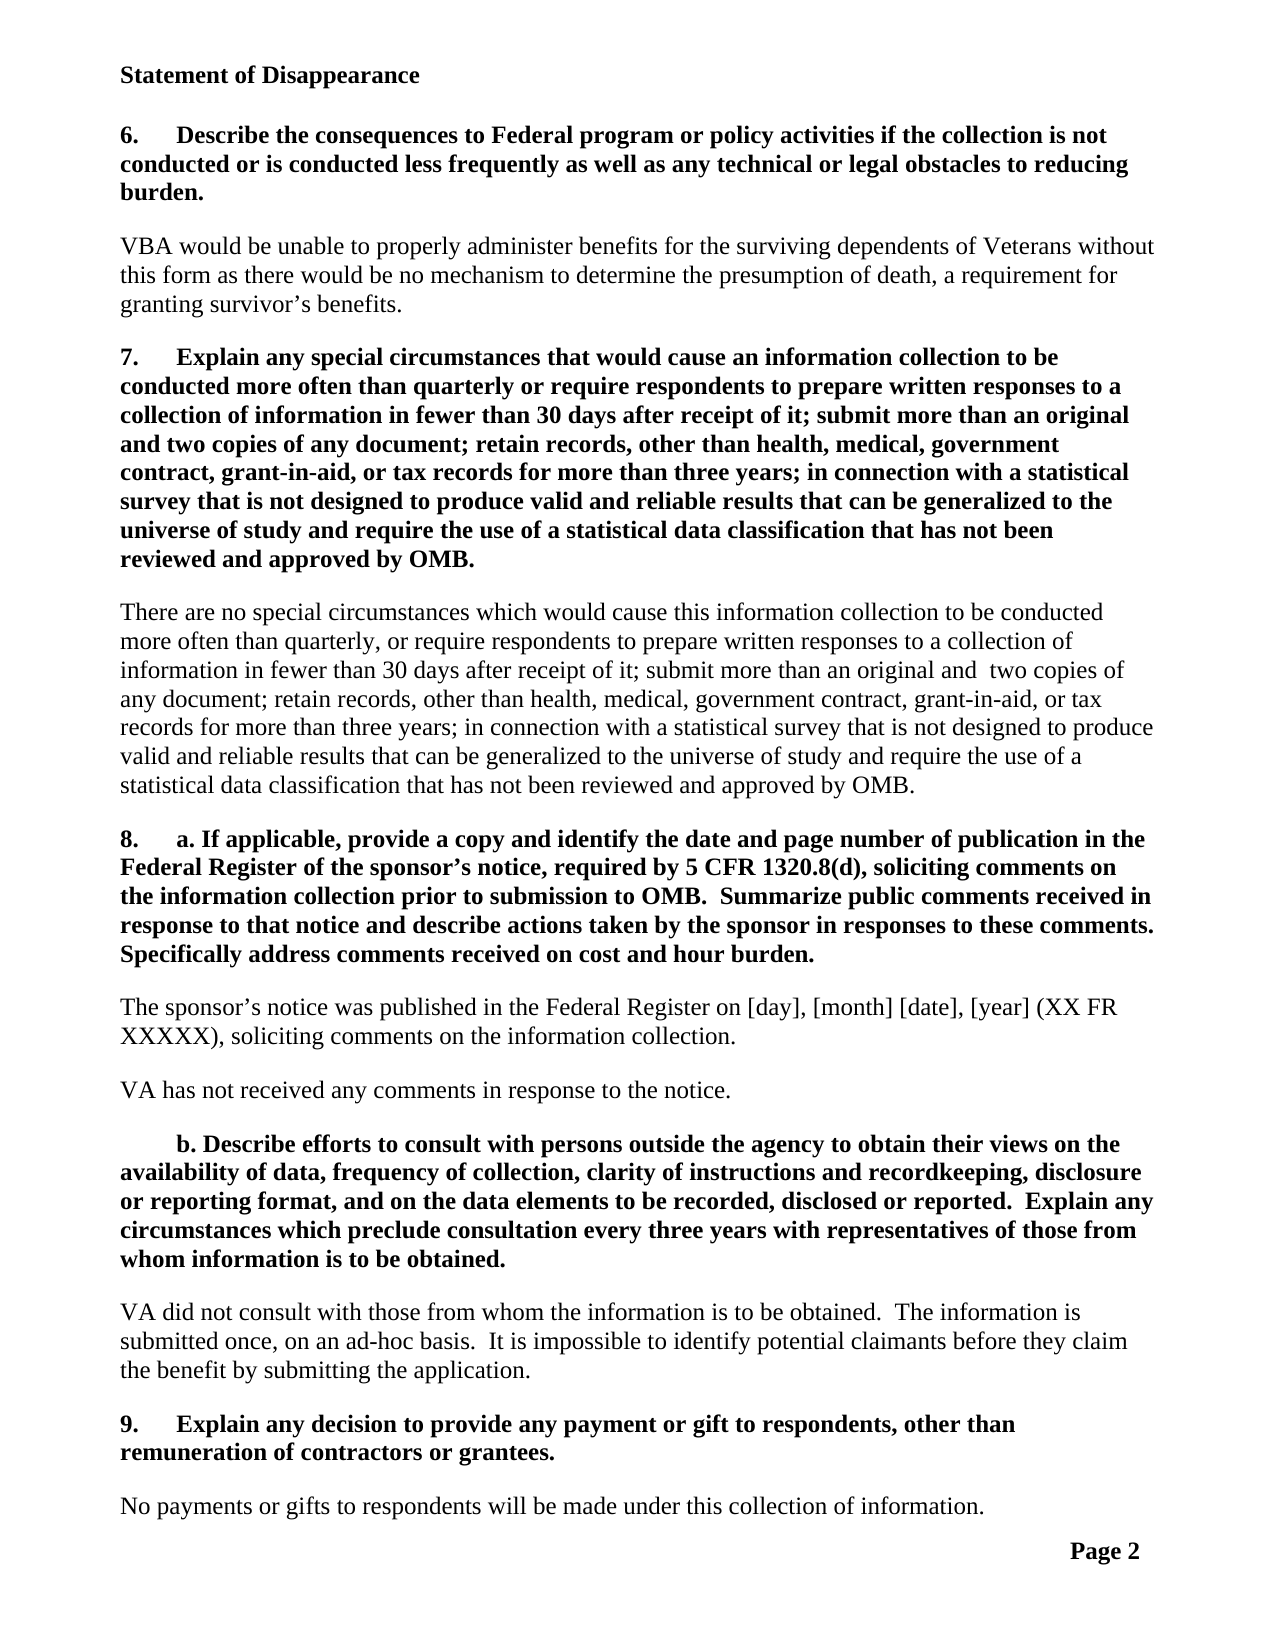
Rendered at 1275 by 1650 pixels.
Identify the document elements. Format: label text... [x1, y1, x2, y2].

text VBA would be unable to properly administer benefits for the surviving dependents of Veterans without this form as there would be no mechanism to determine the presumption of death, a requirement for granting survivor’s benefits. [120, 231, 1155, 317]
subtitle 6. Describe the consequences to Federal program or policy activities if the collection is not conducted or is conducted less frequently as well as any technical or legal obstacles to reducing burden. [120, 120, 1155, 206]
subtitle 8. a. If applicable, provide a copy and identify the date and page number of publication in the Federal Register of the sponsor’s notice, required by 5 CFR 1320.8(d), soliciting comments on the information collection prior to submission to OMB. Summarize public comments received in response to that notice and describe actions taken by the sponsor in responses to these comments. Specifically address comments received on cost and hour burden. [120, 824, 1155, 967]
text There are no special circumstances which would cause this information collection to be conducted more often than quarterly, or require respondents to prepare written responses to a collection of information in fewer than 30 days after receipt of it; submit more than an original and two copies of any document; retain records, other than health, medical, government contract, grant-in-aid, or tax records for more than three years; in connection with a statistical survey that is not designed to produce valid and reliable results that can be generalized to the universe of study and require the use of a statistical data classification that has not been reviewed and approved by OMB. [120, 597, 1155, 799]
text The sponsor’s notice was published in the Federal Register on [day], [month] [date], [year] (XX FR XXXXX), soliciting comments on the information collection. [120, 992, 1155, 1050]
subtitle 9. Explain any decision to provide any payment or gift to respondents, other than remuneration of contractors or grantees. [120, 1409, 1155, 1466]
text VA has not received any comments in response to the notice. [120, 1075, 1155, 1104]
text VA did not consult with those from whom the information is to be obtained. The information is submitted once, on an ad-hoc basis. It is impossible to identify potential claimants before they claim the benefit by submitting the application. [120, 1297, 1155, 1384]
subtitle b. Describe efforts to consult with persons outside the agency to obtain their views on the availability of data, frequency of collection, clarity of instructions and recordkeeping, disclosure or reporting format, and on the data elements to be recorded, disclosed or reported. Explain any circumstances which preclude consultation every three years with representatives of those from whom information is to be obtained. [120, 1129, 1155, 1272]
subtitle 7. Explain any special circumstances that would cause an information collection to be conducted more often than quarterly or require respondents to prepare written responses to a collection of information in fewer than 30 days after receipt of it; submit more than an original and two copies of any document; retain records, other than health, medical, government contract, grant-in-aid, or tax records for more than three years; in connection with a statistical survey that is not designed to produce valid and reliable results that can be generalized to the universe of study and require the use of a statistical data classification that has not been reviewed and approved by OMB. [120, 342, 1155, 572]
text No payments or gifts to respondents will be made under this collection of information. [120, 1491, 1155, 1520]
